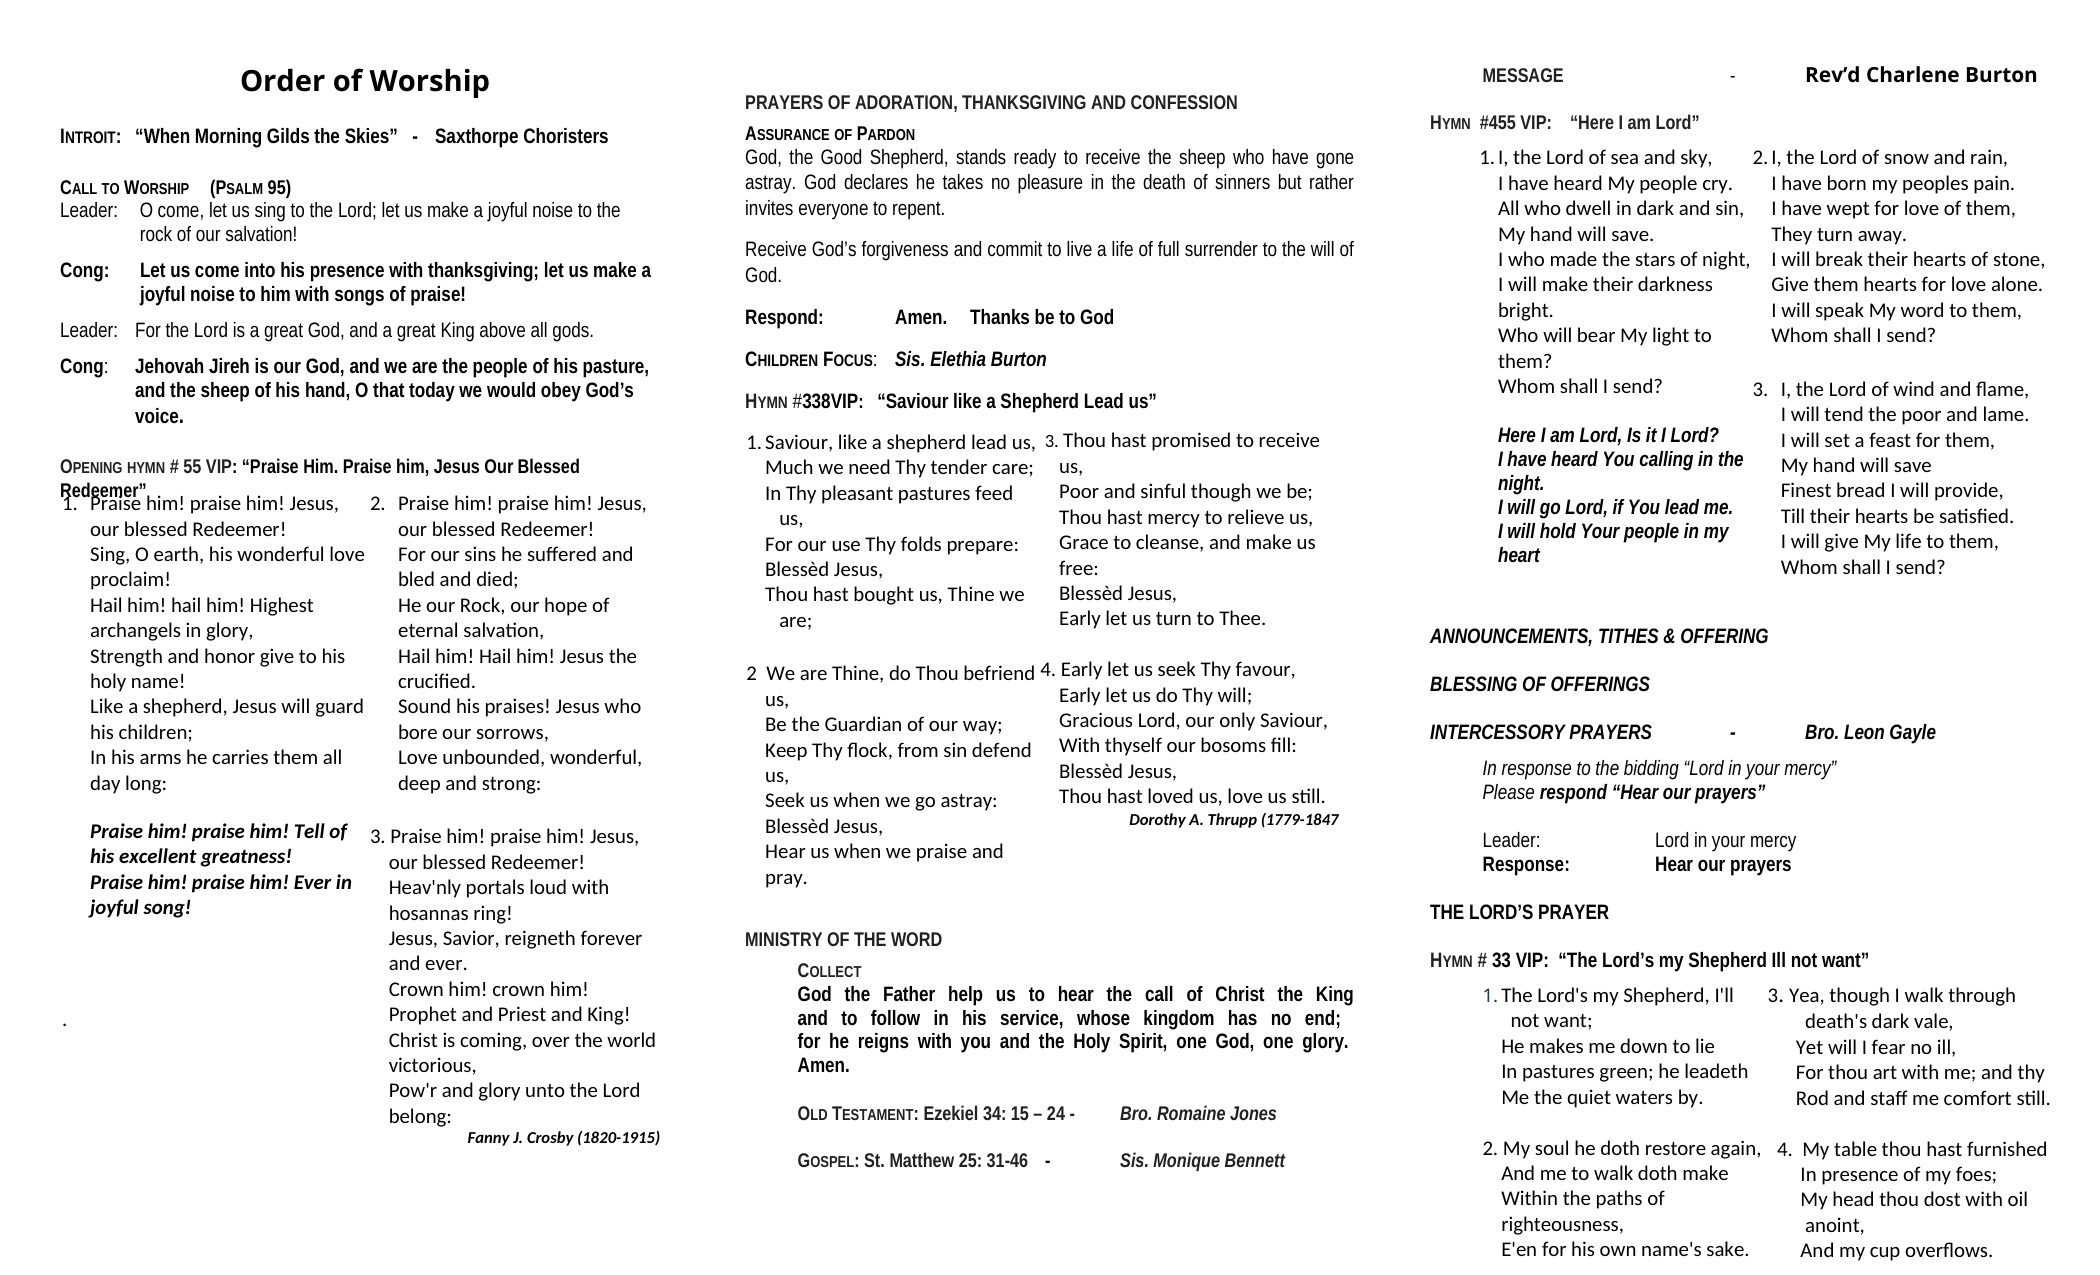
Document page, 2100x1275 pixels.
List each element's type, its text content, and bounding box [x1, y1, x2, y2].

text THE LORD’S PRAYER [1430, 900, 2040, 924]
text Please respond “Hear our prayers” [1482, 780, 2040, 804]
text In response to the bidding “Lord in your mercy” [1482, 756, 2040, 780]
text Leader: O come, let us sing to the Lord; let us make a joyful noise to the [60, 198, 670, 222]
text Call to Worship (Psalm 95) [60, 176, 670, 198]
text BLESSING OF OFFERINGS [1430, 672, 2040, 696]
text INTERCESSORY PRAYERS - Bro. Leon Gayle [1430, 720, 2040, 744]
text Leader: Lord in your mercy [1430, 828, 2040, 852]
text God, the Good Shepherd, stands ready to receive the sheep who have gone astray. God declares he takes no pleasure in the death of sinners but rather invites everyone to repent. [745, 145, 1355, 219]
text ANNOUNCEMENTS, TITHES & OFFERING [1430, 624, 2040, 648]
text Hymn #455 VIP: “Here I am Lord” [1430, 111, 2040, 134]
text rock of our salvation! [135, 222, 670, 246]
text Hymn # 33 VIP: “The Lord’s my Shepherd Ill not want” [1430, 948, 2040, 972]
text Gospel: St. Matthew 25: 31-46 - Sis. Monique Bennett [745, 1149, 1355, 1172]
list Opening hymn # 55 VIP: “Praise Him. Praise him, Jesus Our Blessed Redeemer” [60, 455, 670, 501]
text Receive God’s forgiveness and commit to live a life of full surrender to the will of God. [745, 237, 1355, 287]
text Introit: “When Morning Gilds the Skies” - Saxthorpe Choristers [60, 124, 670, 176]
text Cong: Jehovah Jireh is our God, and we are the people of his pasture, and the sheep of his hand, O that today we would obey God’s voice. [60, 354, 670, 428]
text MINISTRY OF THE WORD [745, 928, 1355, 951]
text MESSAGE - Rev’d Charlene Burton [1430, 60, 2040, 88]
text Collect [797, 959, 1355, 982]
text Leader: For the Lord is a great God, and a great King above all gods. [60, 318, 670, 342]
list Hymn #338VIP: “Saviour like a Shepherd Lead us” [745, 389, 1355, 413]
text Order of Worship [60, 60, 670, 100]
text Old Testament: Ezekiel 34: 15 – 24 - Bro. Romaine Jones [797, 1101, 1355, 1124]
text God the Father help us to hear the call of Christ the King and to follow in his service, whose kingdom has no end; for he reigns with you and the Holy Spirit, one God, one glory. Amen. [797, 982, 1355, 1077]
text Respond: Amen. Thanks be to God [745, 305, 1355, 329]
text Response: Hear our prayers [1430, 852, 2040, 876]
text Children Focus: Sis. Elethia Burton [745, 347, 1355, 371]
text Cong: Let us come into his presence with thanksgiving; let us make a joyful noise to him with songs of praise! [60, 258, 670, 306]
text PRAYERS OF ADORATION, THANKSGIVING AND CONFESSION [745, 91, 1355, 114]
text Assurance of Pardon [745, 122, 1355, 145]
